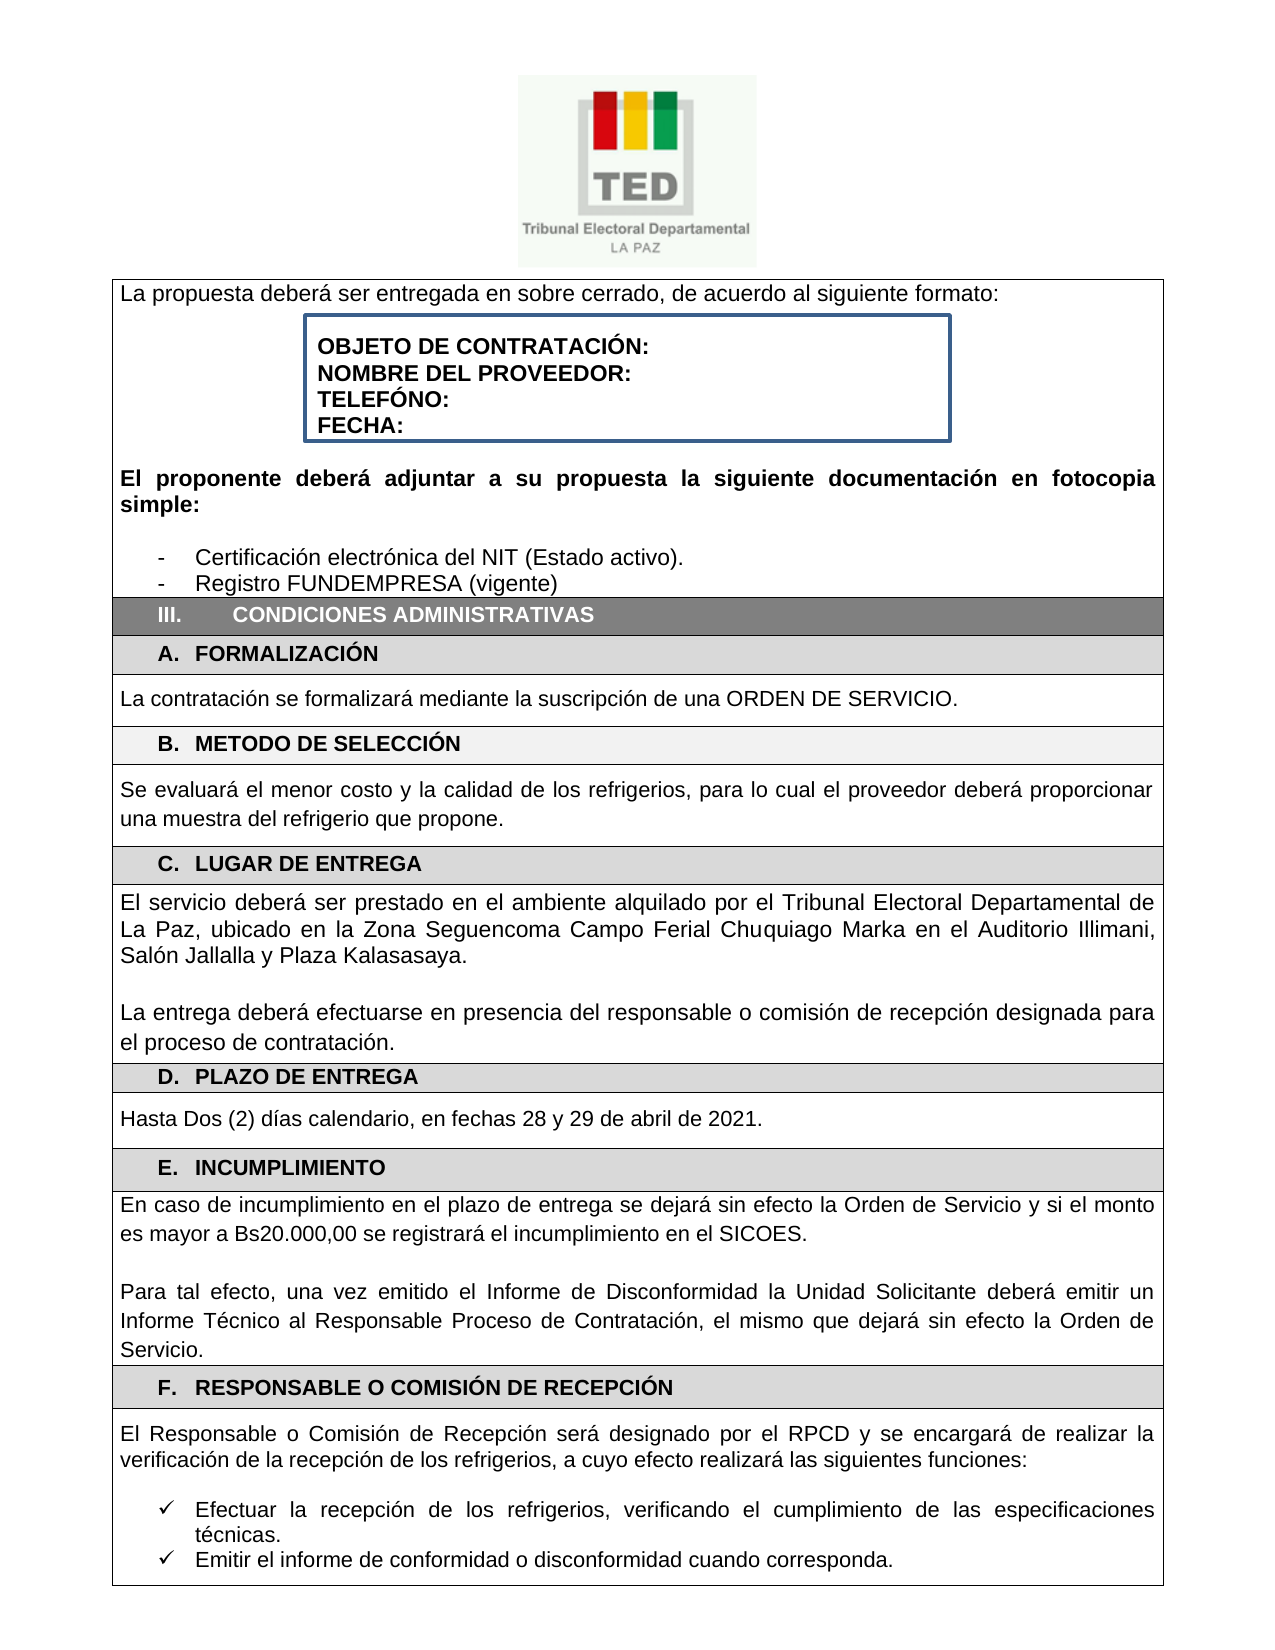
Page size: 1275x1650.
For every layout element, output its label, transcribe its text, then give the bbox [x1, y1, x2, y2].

table_cell Hasta Dos (2) días calendario, en fechas 28 y 29 de abril de 2021. [113, 1093, 1163, 1147]
table_cell METODO DE SELECCIÓN [113, 727, 1163, 764]
table_cell En caso de incumplimiento en el plazo de entrega se dejará sin efecto la Orden de Servicio y si el monto es mayor a Bs20.000,00 se registrará el incumplimiento en el SICOES. Para tal efecto, una vez emitido el Informe de Disconformidad la Unidad Solicitante deberá emitir un Informe Técnico al Responsable Proceso de Contratación, el mismo que dejará sin efecto la Orden de Servicio. [113, 1192, 1163, 1365]
picture [518, 75, 758, 270]
table_cell Se evaluará el menor costo y la calidad de los refrigerios, para lo cual el proveedor deberá proporcionar una muestra del refrigerio que propone. [113, 765, 1163, 846]
table_cell FORMALIZACIÓN [113, 636, 1163, 674]
table_cell LUGAR DE ENTREGA [113, 847, 1163, 884]
table_cell INCUMPLIMIENTO [113, 1149, 1163, 1191]
table_cell RESPONSABLE O COMISIÓN DE RECEPCIÓN [113, 1366, 1163, 1408]
table_cell CONDICIONES ADMINISTRATIVAS [113, 598, 1163, 635]
table_cell La propuesta deberá ser entregada en sobre cerrado, de acuerdo al siguiente formato: OBJETO DE CONTRATACIÓN: NOMBRE DEL PROVEEDOR: TELEFÓNO: FECHA: El proponente deberá adjuntar a su propuesta la siguiente documentación en fotocopia simple: Certificación electrónica del NIT (Estado activo). Registro FUNDEMPRESA (vigente) [113, 280, 1163, 597]
table_cell El servicio deberá ser prestado en el ambiente alquilado por el Tribunal Electoral Departamental de La Paz, ubicado en la Zona Seguencoma Campo Ferial Chuquiago Marka en el Auditorio Illimani, Salón Jallalla y Plaza Kalasasaya. La entrega deberá efectuarse en presencia del responsable o comisión de recepción designada para el proceso de contratación. [113, 885, 1163, 1063]
table_cell La contratación se formalizará mediante la suscripción de una ORDEN DE SERVICIO. [113, 675, 1163, 726]
table_cell PLAZO DE ENTREGA [113, 1064, 1163, 1092]
table_cell El Responsable o Comisión de Recepción será designado por el RPCD y se encargará de realizar la verificación de la recepción de los refrigerios, a cuyo efecto realizará las siguientes funciones: Efectuar la recepción de los refrigerios, verificando el cumplimiento de las especificaciones técnicas. Emitir el informe de conformidad o disconformidad cuando corresponda. [113, 1409, 1163, 1584]
